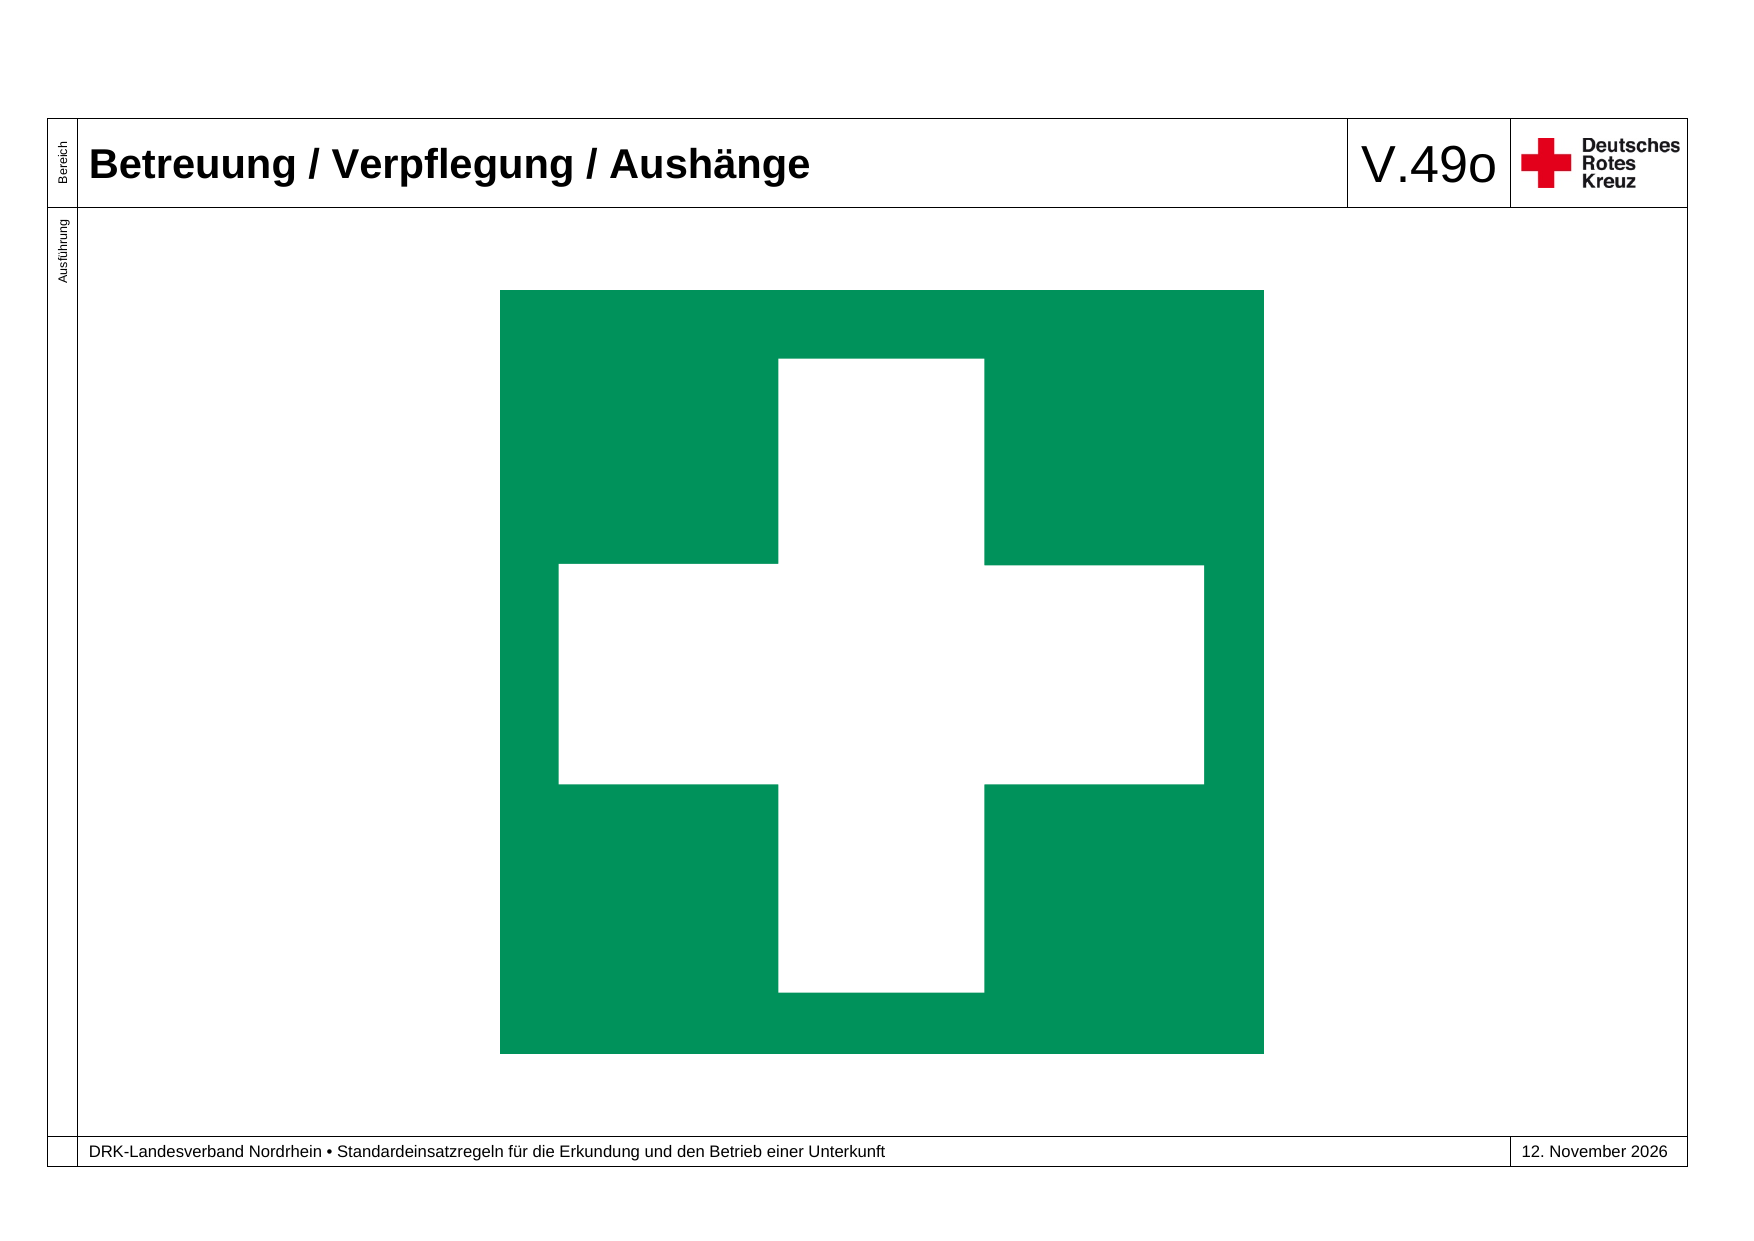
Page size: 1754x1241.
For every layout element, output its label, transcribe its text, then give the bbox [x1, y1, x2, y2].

table_cell [48, 1137, 77, 1166]
picture [1521, 138, 1680, 188]
table_cell 29. Juli 2015 [1511, 1137, 1687, 1166]
table_cell Ausführung [48, 208, 77, 1136]
table_cell V.49o [1348, 119, 1510, 207]
table_cell [1511, 119, 1687, 207]
table_cell [78, 208, 1687, 1136]
table_cell Bereich [48, 119, 77, 207]
table_cell DRK-Landesverband Nordrhein • Standardeinsatzregeln für die Erkundung und den Betrieb einer Unterkunft [78, 1137, 1510, 1166]
table_cell Betreuung / Verpflegung / Aushänge [78, 119, 1347, 207]
